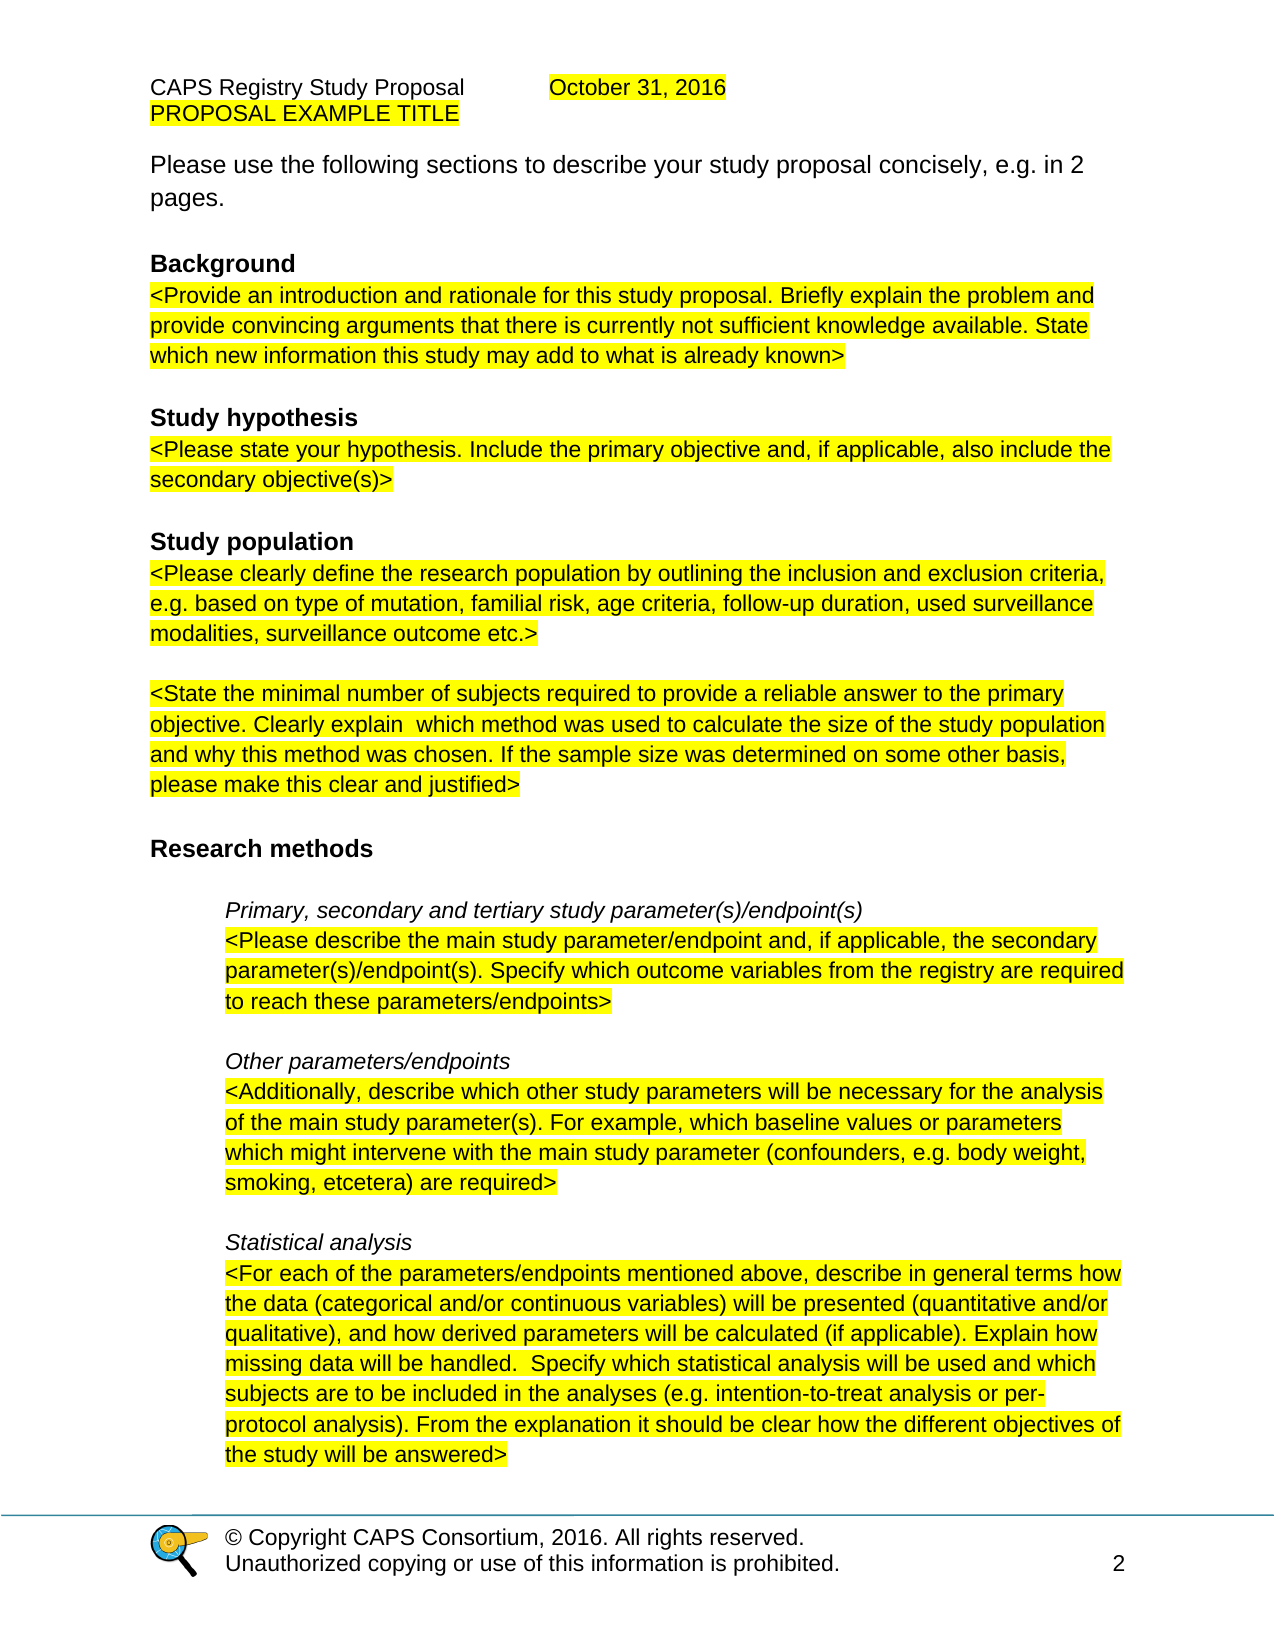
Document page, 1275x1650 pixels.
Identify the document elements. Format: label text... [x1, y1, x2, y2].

text Research methods [150, 834, 1125, 862]
text Please use the following sections to describe your study proposal concisely, e.g. in 2 pages. [150, 150, 1125, 212]
text Study population [150, 527, 1125, 555]
text Background [150, 249, 1125, 278]
text <State the minimal number of subjects required to provide a reliable answer to the primary objective. Clearly explain which method was used to calculate the size of the study population and why this method was chosen. If the sample size was determined on some other basis, please make this clear and justified> [150, 650, 1125, 829]
text <Please clearly define the research population by outlining the inclusion and exclusion criteria, e.g. based on type of mutation, familial risk, age criteria, follow-up duration, used surveillance modalities, surveillance outcome etc.> [150, 559, 1125, 646]
picture [150, 1525, 208, 1577]
text <Please state your hypothesis. Include the primary objective and, if applicable, also include the secondary objective(s)> [150, 436, 1125, 492]
text Primary, secondary and tertiary study parameter(s)/endpoint(s) <Please describe the main study parameter/endpoint and, if applicable, the secondary parameter(s)/endpoint(s). Specify which outcome variables from the registry are required to reach these parameters/endpoints> Other parameters/endpoints <Additionally, describe which other study parameters will be necessary for the analysis of the main study parameter(s). For example, which baseline values or parameters which might intervene with the main study parameter (confounders, e.g. body weight, smoking, etcetera) are required> Statistical analysis <For each of the parameters/endpoints mentioned above, describe in general terms how the data (categorical and/or continuous variables) will be presented (quantitative and/or qualitative), and how derived parameters will be calculated (if applicable). Explain how missing data will be handled. Specify which statistical analysis will be used and which subjects are to be included in the analyses (e.g. intention-to-treat analysis or per-protocol analysis). From the explanation it should be clear how the different objectives of the study will be answered> [225, 867, 1125, 1467]
text <Provide an introduction and rationale for this study proposal. Briefly explain the problem and provide convincing arguments that there is currently not sufficient knowledge available. State which new information this study may add to what is already known> [150, 282, 1125, 369]
text Study hypothesis [150, 403, 1125, 432]
